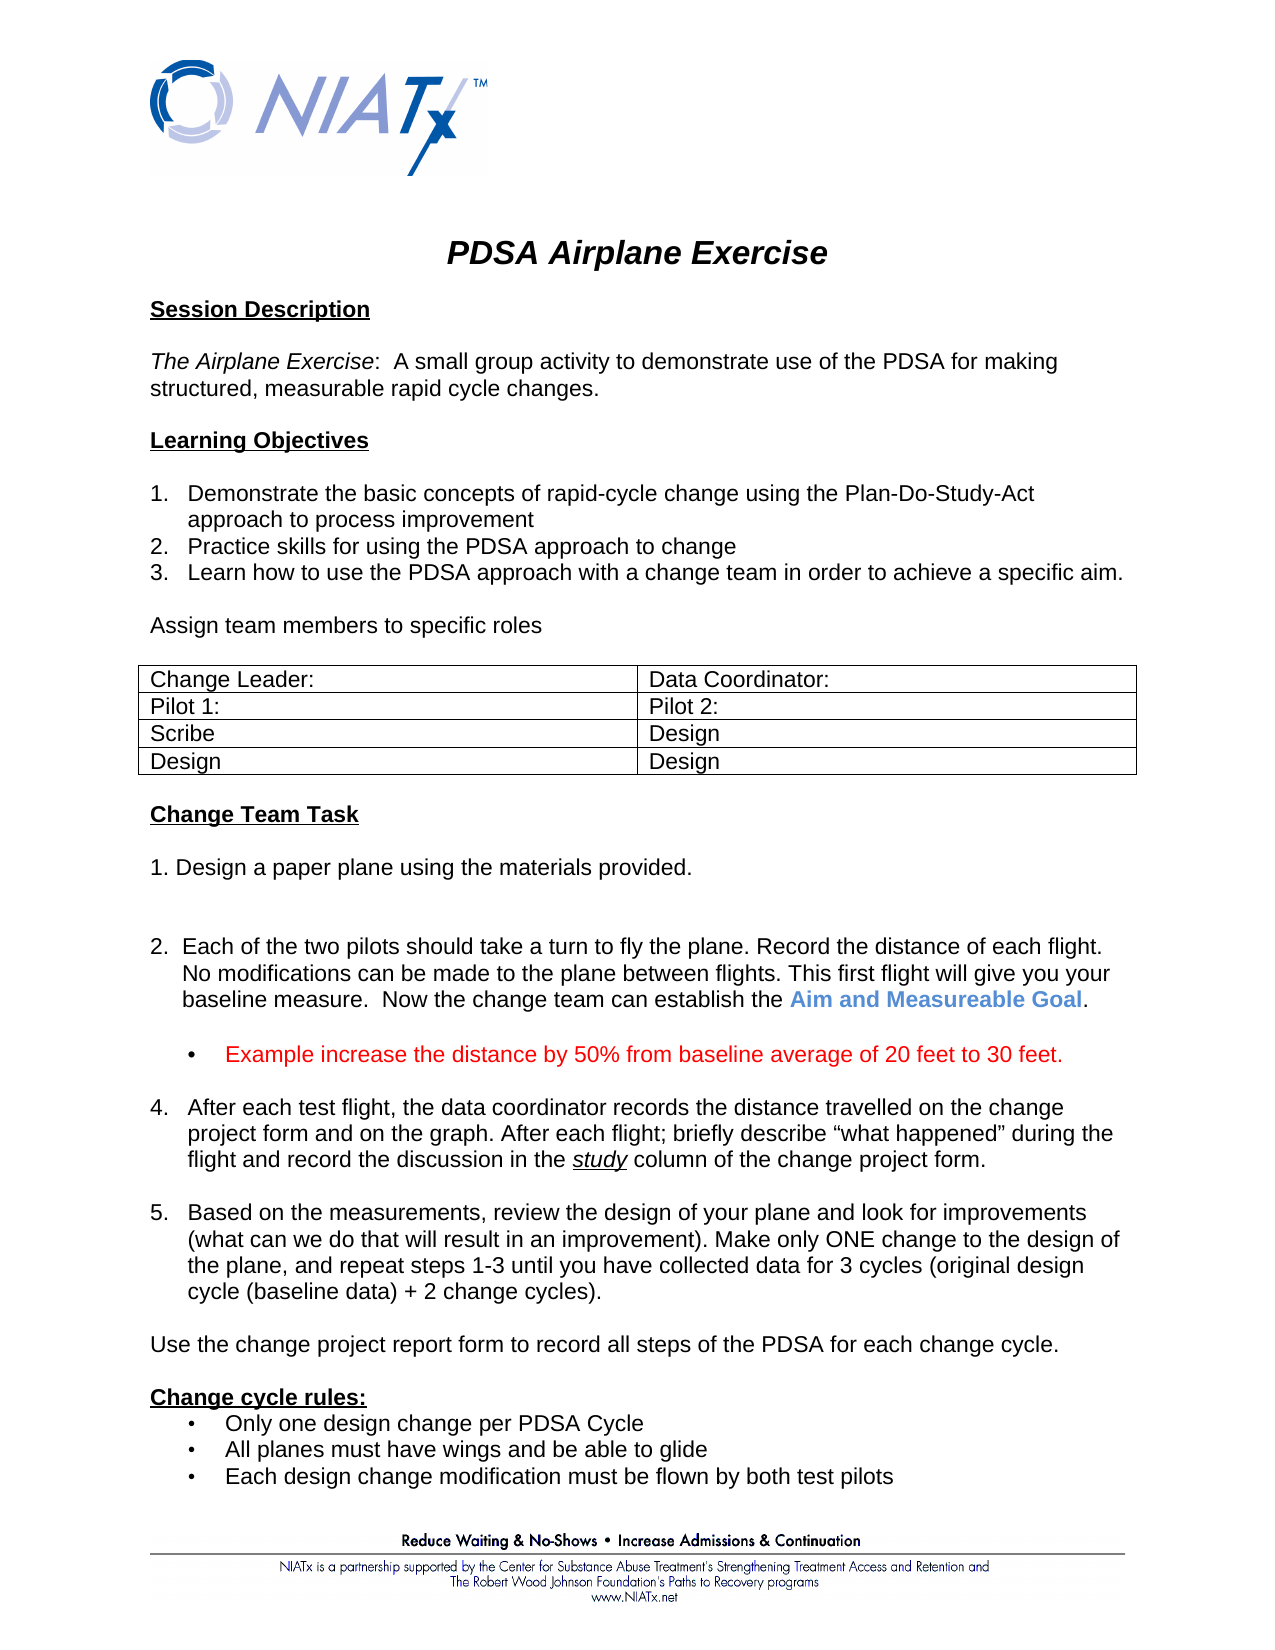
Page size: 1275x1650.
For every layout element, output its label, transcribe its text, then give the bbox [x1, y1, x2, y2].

table_cell Design [638, 720, 1136, 747]
picture [150, 60, 488, 176]
text No modifications can be made to the plane between flights. This first flight will give you your [150, 959, 1125, 986]
list Learn how to use the PDSA approach with a change team in order to achieve a specific aim. [150, 559, 1125, 585]
table_header Change Leader: [139, 666, 637, 692]
table_cell Scribe [139, 720, 637, 747]
text baseline measure. Now the change team can establish the Aim and Measureable Goal. [150, 986, 1125, 1012]
text Learning Objectives [150, 427, 1125, 454]
subtitle Change Team Task [150, 801, 1125, 828]
list Example increase the distance by 50% from baseline average of 20 feet to 30 feet. [187, 1041, 1125, 1067]
text The Airplane Exercise: A small group activity to demonstrate use of the PDSA for making structured, measurable rapid cycle changes. [150, 348, 1125, 401]
list Based on the measurements, review the design of your plane and look for improvements (what can we do that will result in an improvement). Make only ONE change to the design of the plane, and repeat steps 1-3 until you have collected data for 3 cycles (original design cycle (baseline data) + 2 change cycles). [150, 1199, 1125, 1304]
table_cell Pilot 1: [139, 693, 637, 719]
text Use the change project report form to record all steps of the PDSA for each change cycle. [150, 1331, 1125, 1357]
table_cell Pilot 2: [638, 693, 1136, 719]
text project form and on the graph. After each flight; briefly describe “what happened” during the flight and record the discussion in the study column of the change project form. [187, 1120, 1125, 1173]
list Practice skills for using the PDSA approach to change [150, 533, 1125, 559]
table_cell Design [638, 748, 1136, 774]
list All planes must have wings and be able to glide [187, 1436, 1125, 1463]
table_cell Design [139, 748, 637, 774]
text 2. Each of the two pilots should take a turn to fly the plane. Record the distance of each flight. [150, 933, 1125, 959]
list After each test flight, the data coordinator records the distance travelled on the change [150, 1094, 1125, 1120]
text Session Description [150, 296, 1125, 322]
list Only one design change per PDSA Cycle [187, 1410, 1125, 1436]
text PDSA Airplane Exercise [150, 233, 1125, 272]
text Assign team members to specific roles [150, 612, 1125, 638]
table_header Data Coordinator: [638, 666, 1136, 692]
list Demonstrate the basic concepts of rapid-cycle change using the Plan-Do-Study-Act approach to process improvement [150, 480, 1125, 533]
text Change cycle rules: [150, 1384, 1125, 1410]
text 1. Design a paper plane using the materials provided. [150, 854, 1125, 881]
list Each design change modification must be flown by both test pilots [187, 1463, 1125, 1489]
